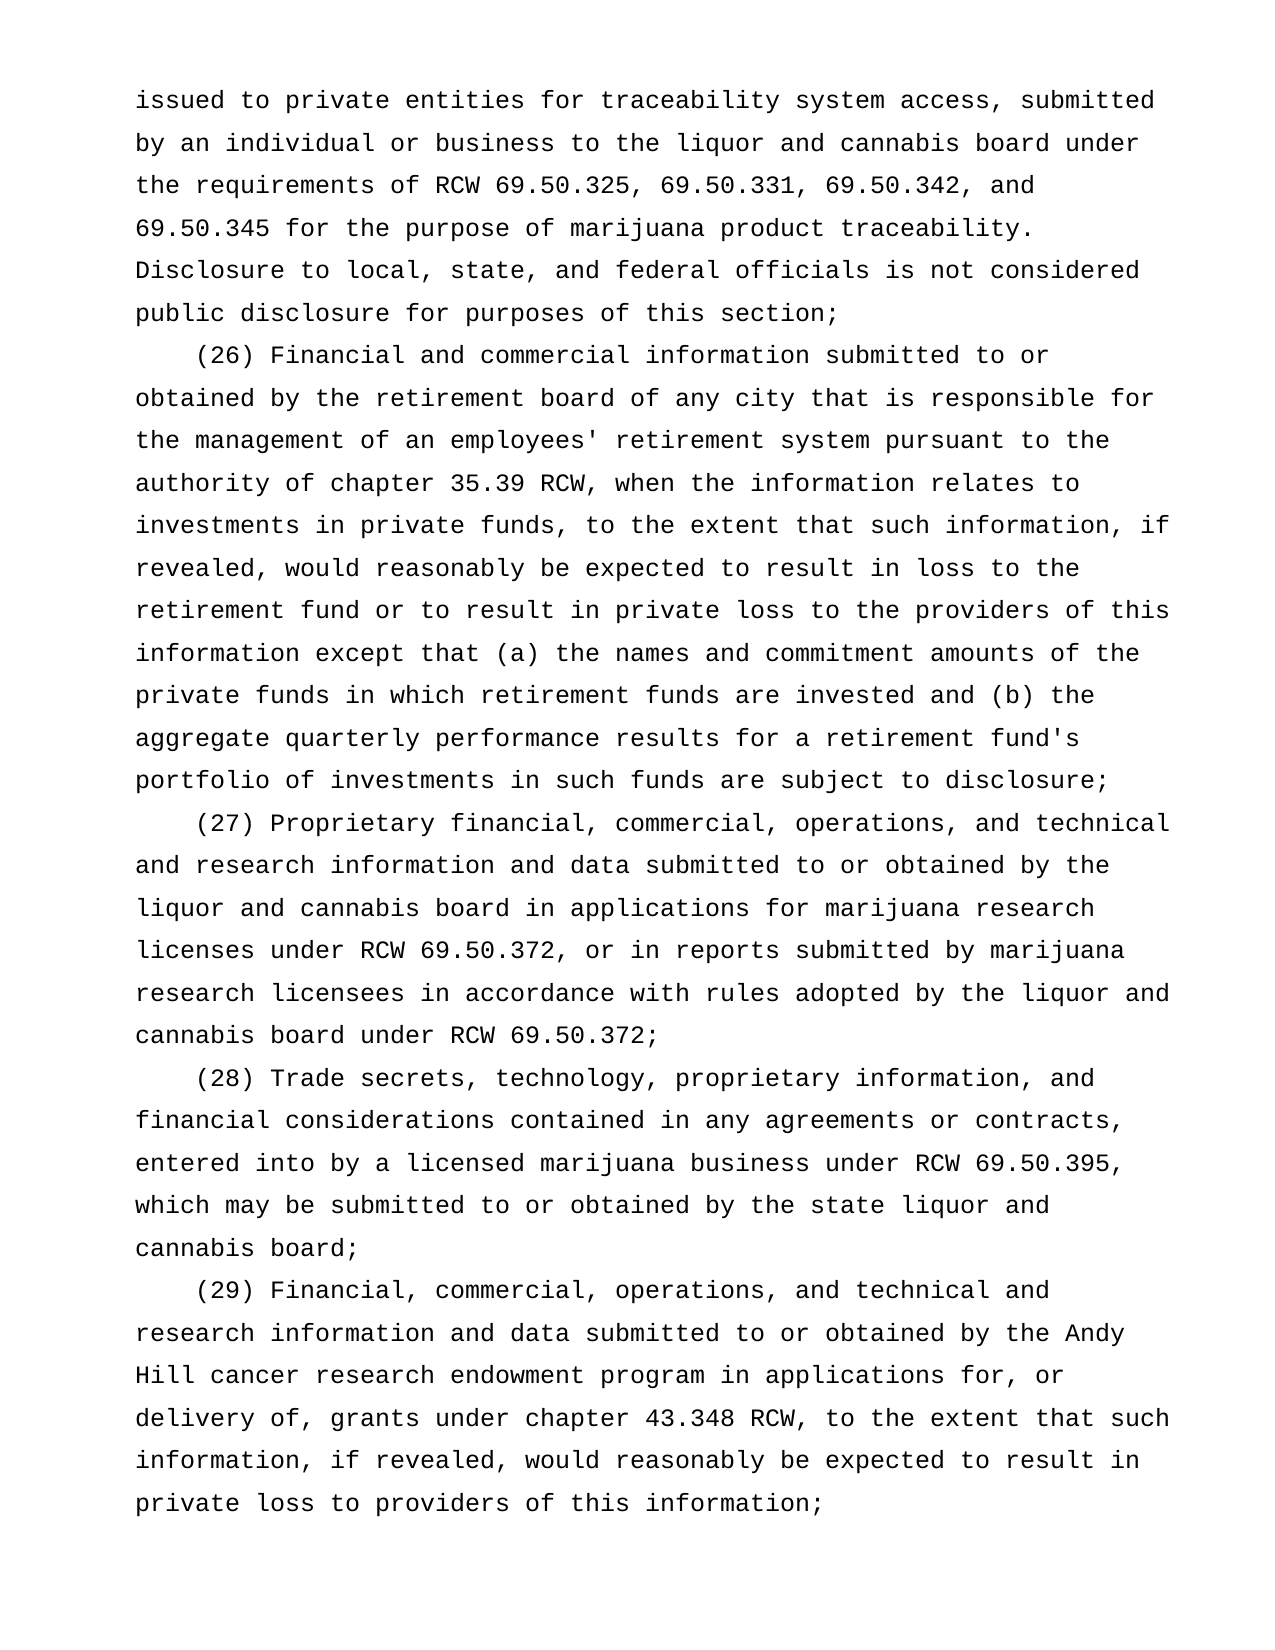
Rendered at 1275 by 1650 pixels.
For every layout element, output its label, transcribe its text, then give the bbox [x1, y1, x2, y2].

text (29) Financial, commercial, operations, and technical and research information and data submitted to or obtained by the Andy Hill cancer research endowment program in applications for, or delivery of, grants under chapter 43.348 RCW, to the extent that such information, if revealed, would reasonably be expected to result in private loss to providers of this information; [135, 1265, 1170, 1520]
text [135, 75, 1170, 330]
text (28) Trade secrets, technology, proprietary information, and financial considerations contained in any agreements or contracts, entered into by a licensed marijuana business under RCW 69.50.395, which may be submitted to or obtained by the state liquor and cannabis board; [135, 1052, 1170, 1265]
text (27) Proprietary financial, commercial, operations, and technical and research information and data submitted to or obtained by the liquor and cannabis board in applications for marijuana research licenses under RCW 69.50.372, or in reports submitted by marijuana research licensees in accordance with rules adopted by the liquor and cannabis board under RCW 69.50.372; [135, 797, 1170, 1052]
text (26) Financial and commercial information submitted to or obtained by the retirement board of any city that is responsible for the management of an employees' retirement system pursuant to the authority of chapter 35.39 RCW, when the information relates to investments in private funds, to the extent that such information, if revealed, would reasonably be expected to result in loss to the retirement fund or to result in private loss to the providers of this information except that (a) the names and commitment amounts of the private funds in which retirement funds are invested and (b) the aggregate quarterly performance results for a retirement fund's portfolio of investments in such funds are subject to disclosure; [135, 330, 1170, 797]
